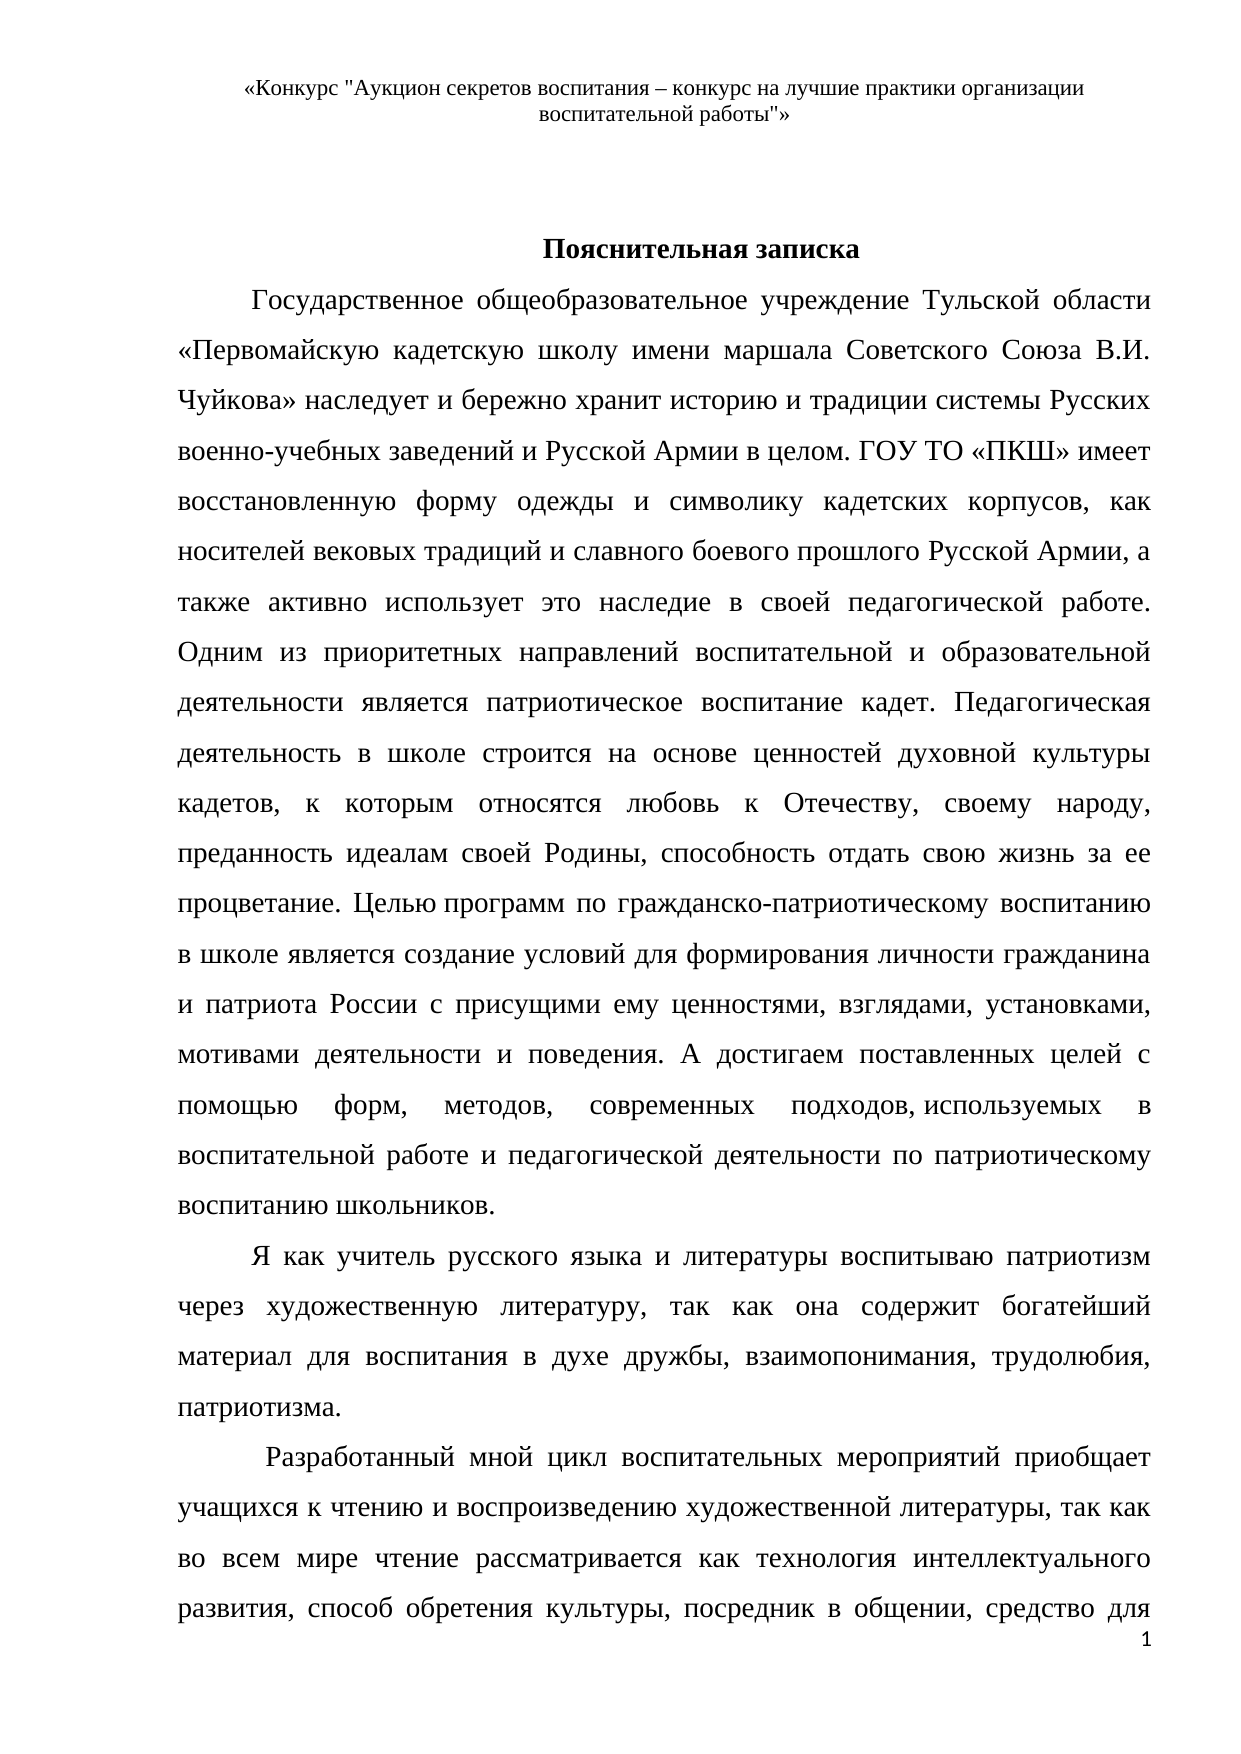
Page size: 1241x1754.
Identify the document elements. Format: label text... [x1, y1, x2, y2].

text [177, 1439, 1152, 1623]
text Пояснительная записка [177, 232, 1152, 265]
text Государственное общеобразовательное учреждение Тульской области «Первомайскую кадетскую школу имени маршала Советского Союза В.И. Чуйкова» наследует и бережно хранит историю и традиции системы Русских военно-учебных заведений и Русской Армии в целом. ГОУ ТО «ПКШ» имеет восстановленную форму одежды и символику кадетских корпусов, как носителей вековых традиций и славного боевого прошлого Русской Армии, а также активно использует это наследие в своей педагогической работе. Одним из приоритетных направлений воспитательной и образовательной деятельности является патриотическое воспитание кадет. Педагогическая деятельность в школе строится на основе ценностей духовной культуры кадетов, к которым относятся любовь к Отечеству, своему народу, преданность идеалам своей Родины, способность отдать свою жизнь за ее процветание. Целью программ по гражданско-патриотическому воспитанию в школе является создание условий для формирования личности гражданина и патриота России с присущими ему ценностями, взглядами, установками, мотивами деятельности и поведения. А достигаем поставленных целей с помощью форм, методов, современных подходов, используемых в воспитательной работе и педагогической деятельности по патриотическому воспитанию школьников. [177, 282, 1152, 1221]
text Я как учитель русского языка и литературы воспитываю патриотизм через художественную литературу, так как она содержит богатейший материал для воспитания в духе дружбы, взаимопонимания, трудолюбия, патриотизма. [177, 1238, 1152, 1422]
